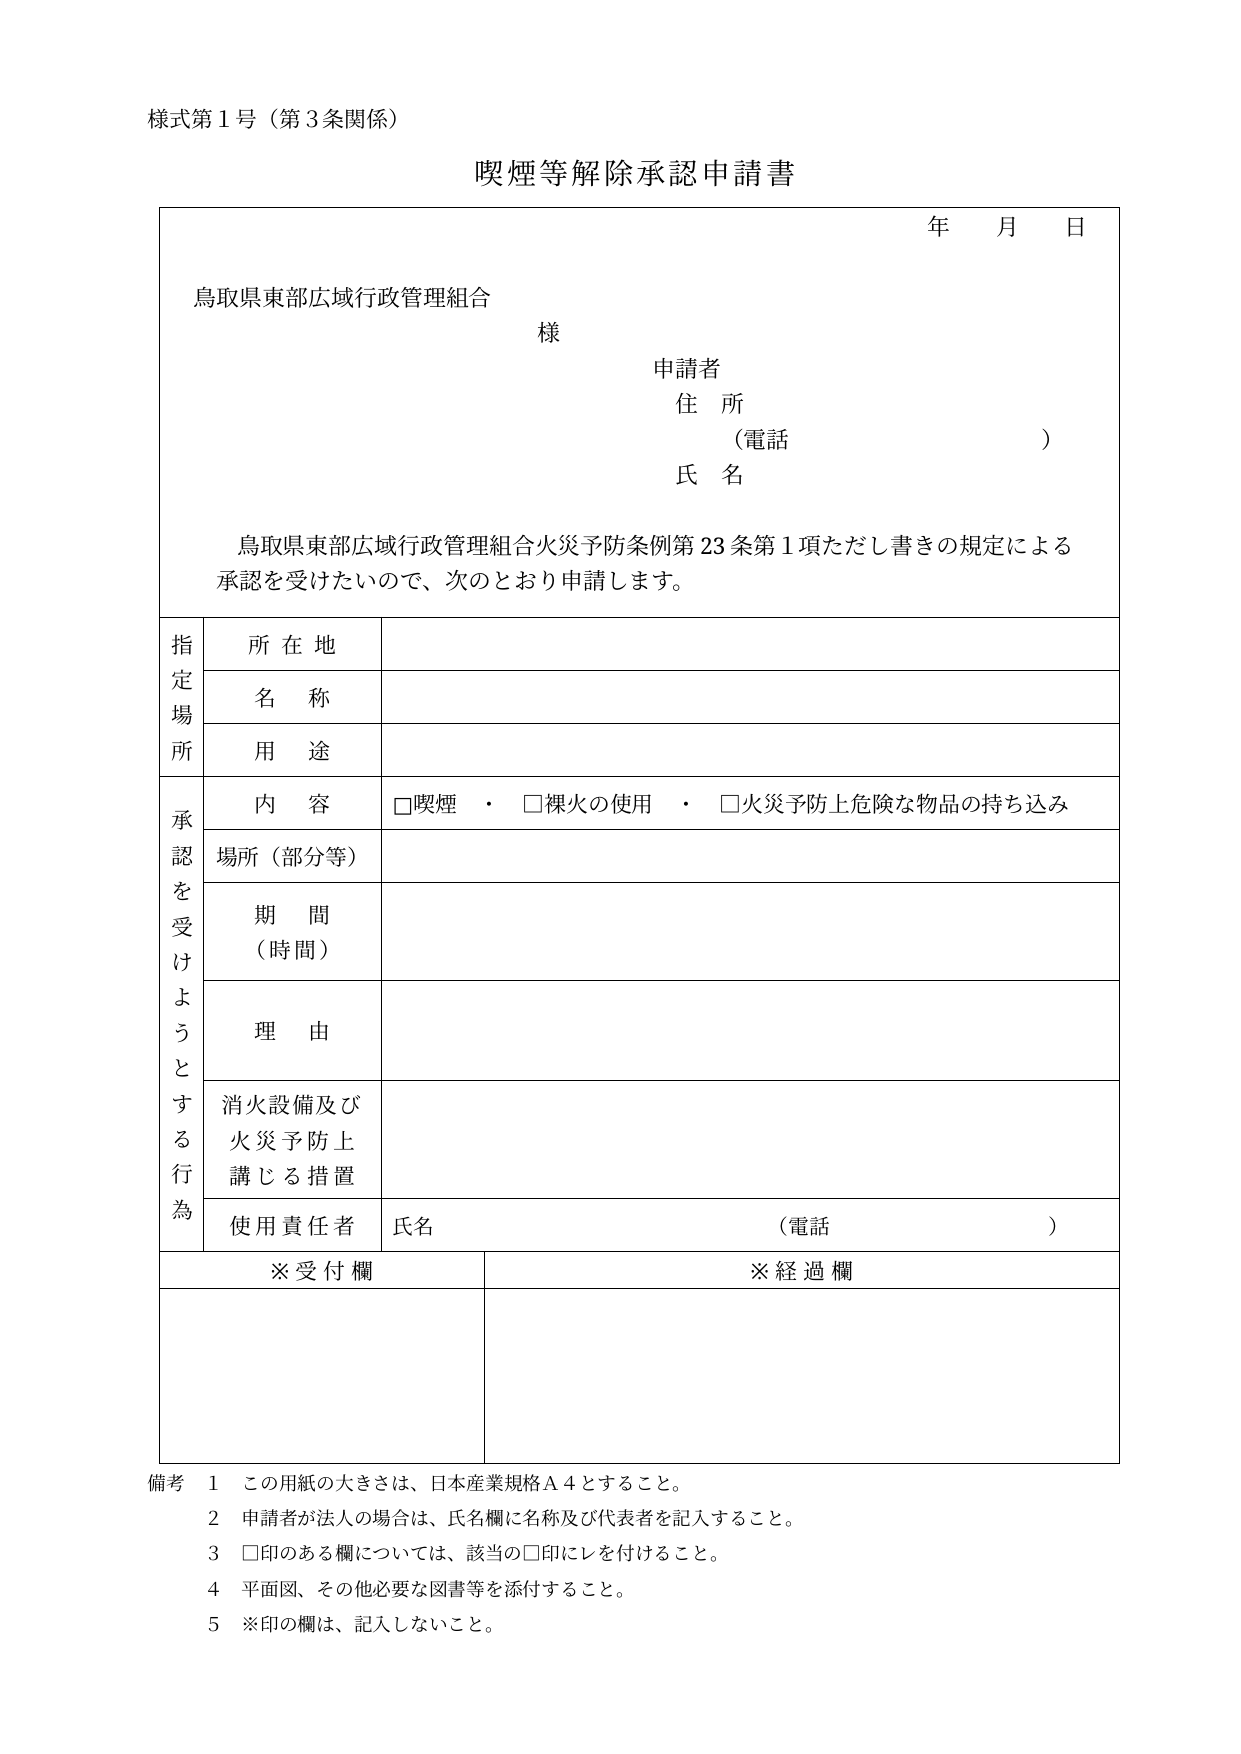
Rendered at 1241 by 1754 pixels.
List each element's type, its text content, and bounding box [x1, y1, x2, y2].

table_cell 消火設備及び 火災予防上 講じる措置 [204, 1081, 381, 1198]
table_cell ※経過欄 [485, 1252, 1119, 1288]
table_cell [382, 618, 1119, 670]
table_cell 期間 （時間） [204, 883, 381, 979]
table_cell 所在地 [204, 618, 381, 670]
table_cell 名称 [204, 671, 381, 723]
table_cell [485, 1289, 1119, 1463]
text ２ 申請者が法人の場合は、氏名欄に名称及び代表者を記入すること。 [148, 1500, 1122, 1535]
text ５ ※印の欄は、記入しないこと。 [148, 1606, 1122, 1641]
text 様式第１号（第３条関係） [148, 101, 1122, 136]
table_cell 承認を受けようとする行為 [160, 777, 203, 1251]
table_cell 内容 [204, 777, 381, 829]
text ３ □印のある欄については、該当の□印にレを付けること。 [148, 1535, 1122, 1571]
table_cell [382, 981, 1119, 1080]
table_cell [382, 830, 1119, 882]
table_cell 場所（部分等） [204, 830, 381, 882]
table_cell 氏名 （電話 ） [382, 1199, 1119, 1251]
table_cell 使用責任者 [204, 1199, 381, 1251]
table_cell [160, 1289, 484, 1463]
table_cell 理由 [204, 981, 381, 1080]
table_cell [382, 724, 1119, 776]
table_header 年 月 日 鳥取県東部広域行政管理組合 様 申請者 住 所 （電話 ） 氏 名 鳥取県東部広域行政管理組合火災予防条例第23条第１項ただし書きの規定による 承認を受けたいので、次のとおり申請します。 [160, 208, 1119, 617]
table_cell ※受付欄 [160, 1252, 484, 1288]
text ４ 平面図、その他必要な図書等を添付すること。 [148, 1571, 1122, 1606]
table_cell [382, 1081, 1119, 1198]
table_cell [382, 883, 1119, 979]
text 喫煙等解除承認申請書 [148, 136, 1122, 207]
table_cell [382, 671, 1119, 723]
table_cell 用途 [204, 724, 381, 776]
text 備考 １ この用紙の大きさは、日本産業規格Ａ４とすること。 [148, 1464, 1122, 1500]
table_cell □喫煙 ・ □裸火の使用 ・ □火災予防上危険な物品の持ち込み [382, 777, 1119, 829]
table_cell 指定場所 [160, 618, 203, 776]
